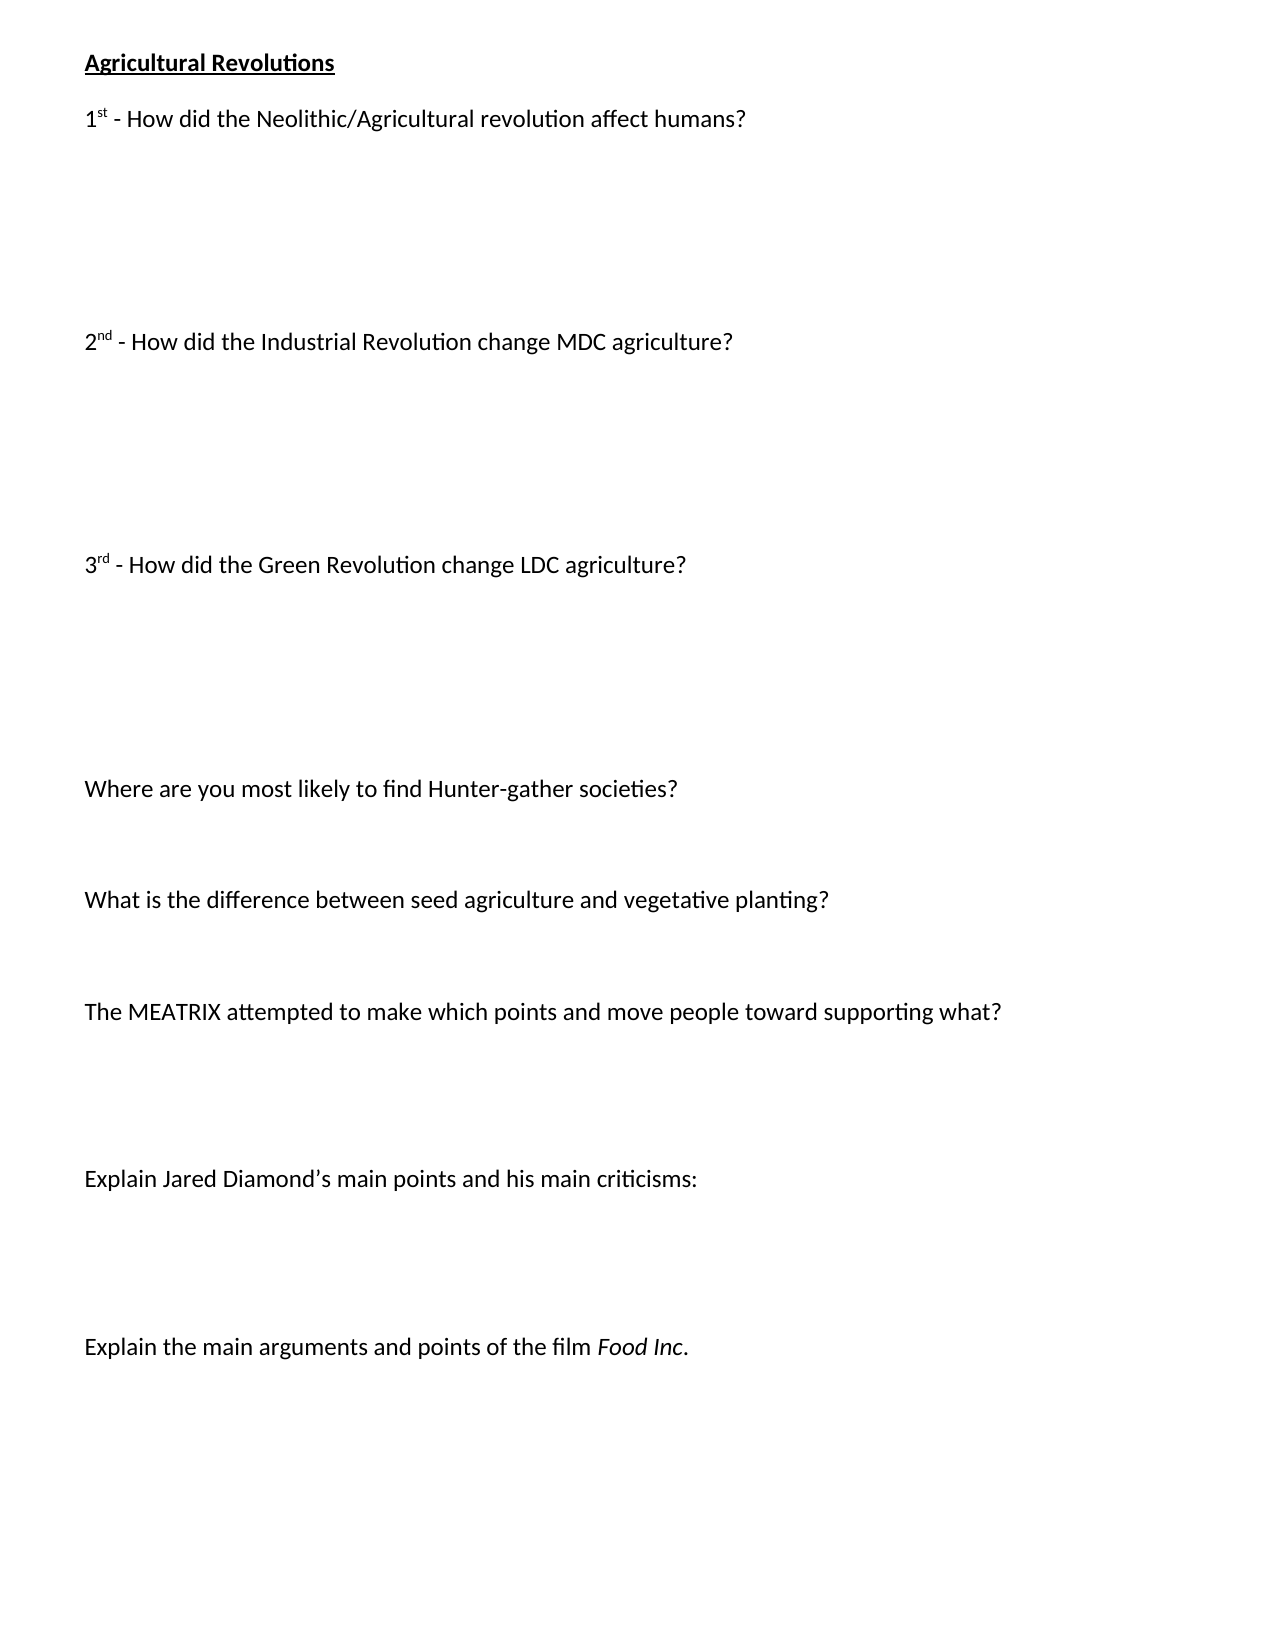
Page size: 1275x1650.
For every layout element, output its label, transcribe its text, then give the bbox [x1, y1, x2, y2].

text 1st - How did the Neolithic/Agricultural revolution affect humans? [84, 103, 1191, 133]
text Agricultural Revolutions [84, 47, 1191, 77]
text What is the difference between seed agriculture and vegetative planting? [84, 884, 1191, 915]
text Where are you most likely to find Hunter-gather societies? [84, 773, 1191, 803]
text Explain Jared Diamond’s main points and his main criticisms: [84, 1163, 1191, 1194]
text 3rd - How did the Green Revolution change LDC agriculture? [84, 549, 1191, 580]
text 2nd - How did the Industrial Revolution change MDC agriculture? [84, 326, 1191, 357]
text The MEATRIX attempted to make which points and move people toward supporting what? [84, 996, 1191, 1027]
text Explain the main arguments and points of the film Food Inc. [84, 1331, 1191, 1362]
